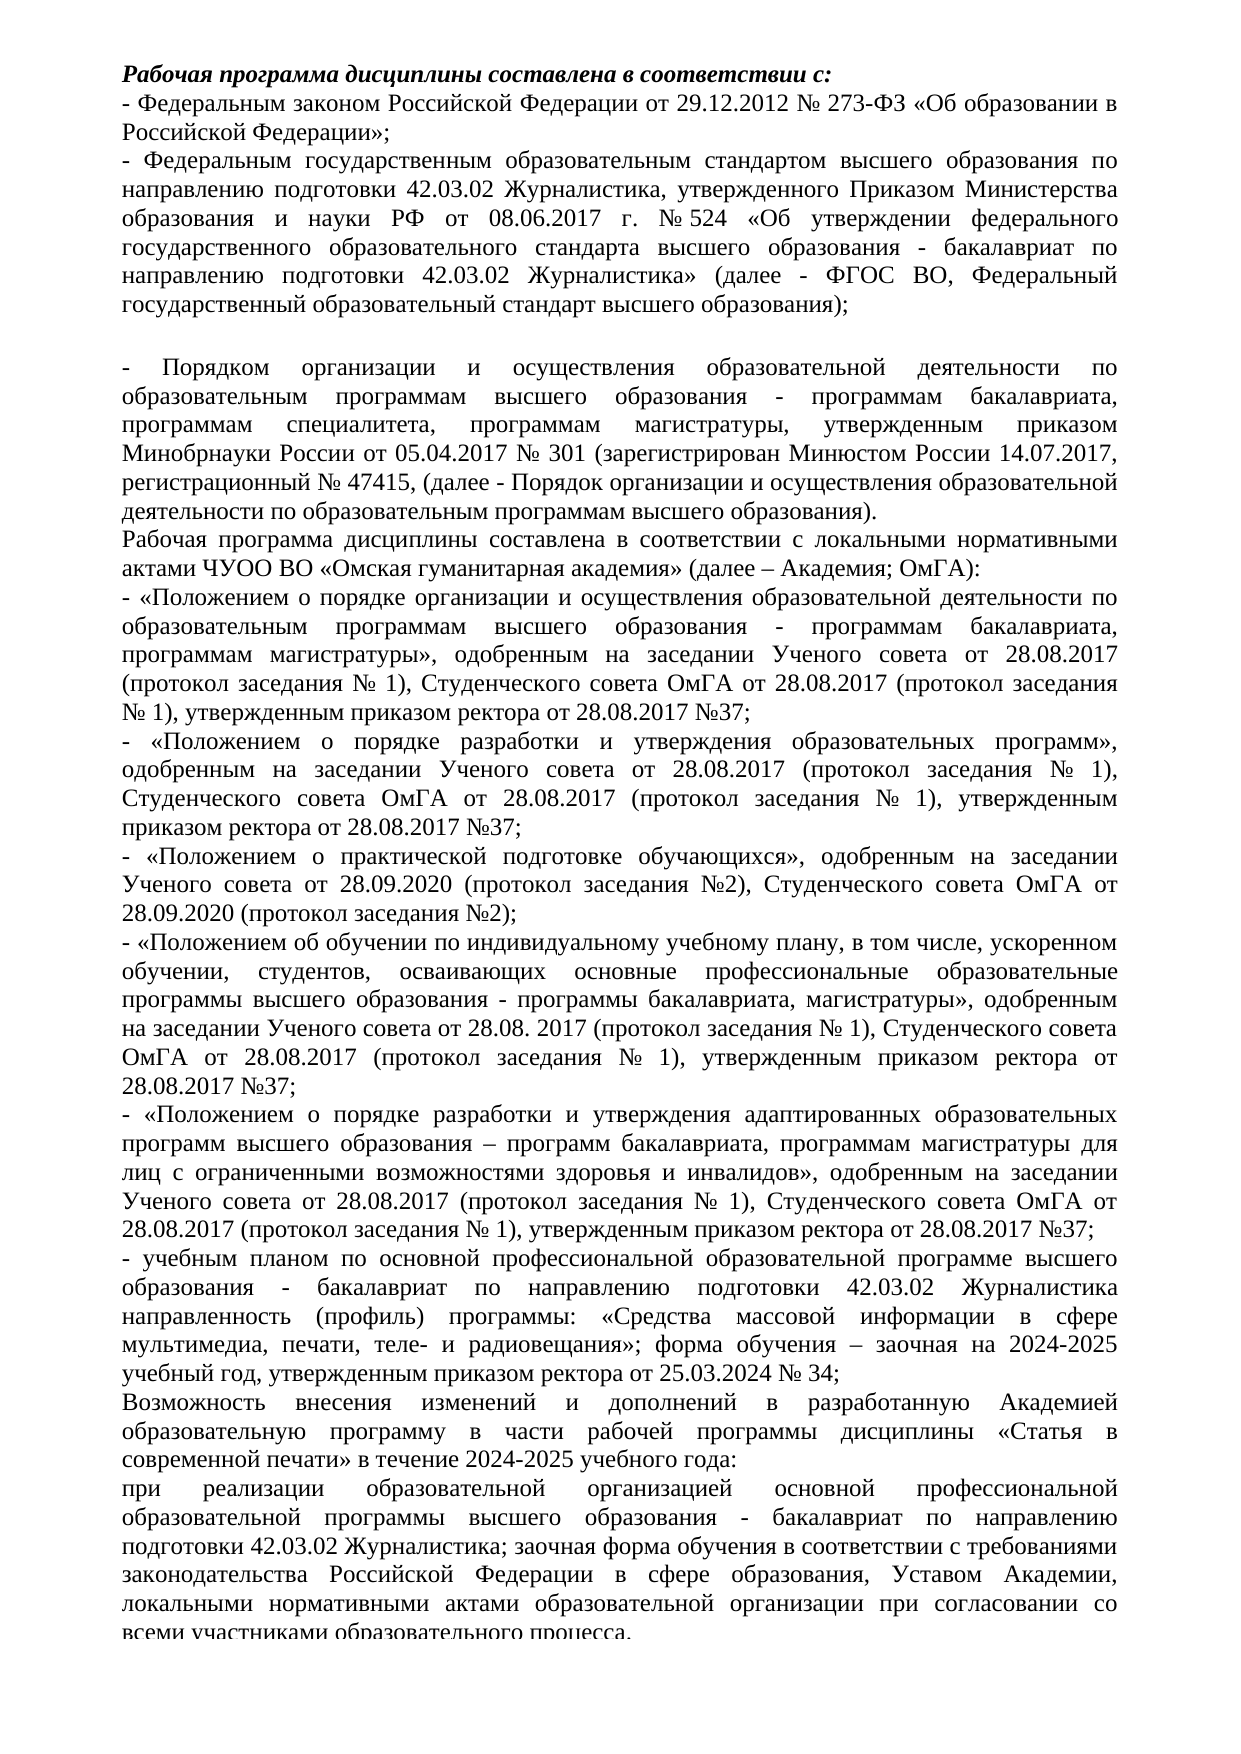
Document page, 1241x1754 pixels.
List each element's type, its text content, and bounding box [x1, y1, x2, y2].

table_header Рабочая программа дисциплины составлена в соответствии с: [118, 59, 1122, 88]
table_cell - Федеральным законом Российской Федерации от 29.12.2012 № 273-ФЗ «Об образовании в Российской Федерации»; - Федеральным государственным образовательным стандартом высшего образования по направлению подготовки 42.03.02 Журналистика, утвержденного Приказом Министерства образования и науки РФ от 08.06.2017 г. № 524 «Об утверждении федерального государственного образовательного стандарта высшего образования - бакалавриат по направлению подготовки 42.03.02 Журналистика» (далее - ФГОС ВО, Федеральный государственный образовательный стандарт высшего образования); - Порядком организации и осуществления образовательной деятельности по образовательным программам высшего образования - программам бакалавриата, программам специалитета, программам магистратуры, утвержденным приказом Минобрнауки России от 05.04.2017 № 301 (зарегистрирован Минюстом России 14.07.2017, регистрационный № 47415, (далее - Порядок организации и осуществления образовательной деятельности по образовательным программам высшего образования). Рабочая программа дисциплины составлена в соответствии с локальными нормативными актами ЧУОО ВО «Омская гуманитарная академия» (далее – Академия; ОмГА): - «Положением о порядке организации и осуществления образовательной деятельности по образовательным программам высшего образования - программам бакалавриата, программам магистратуры», одобренным на заседании Ученого совета от 28.08.2017 (протокол заседания № 1), Студенческого совета ОмГА от 28.08.2017 (протокол заседания № 1), утвержденным приказом ректора от 28.08.2017 №37; - «Положением о порядке разработки и утверждения образовательных программ», одобренным на заседании Ученого совета от 28.08.2017 (протокол заседания № 1), Студенческого совета ОмГА от 28.08.2017 (протокол заседания № 1), утвержденным приказом ректора от 28.08.2017 №37; - «Положением о практической подготовке обучающихся», одобренным на заседании Ученого совета от 28.09.2020 (протокол заседания №2), Студенческого совета ОмГА от 28.09.2020 (протокол заседания №2); - «Положением об обучении по индивидуальному учебному плану, в том числе, ускоренном обучении, студентов, осваивающих основные профессиональные образовательные программы высшего образования - программы бакалавриата, магистратуры», одобренным на заседании Ученого совета от 28.08. 2017 (протокол заседания № 1), Студенческого совета ОмГА от 28.08.2017 (протокол заседания № 1), утвержденным приказом ректора от 28.08.2017 №37; - «Положением о порядке разработки и утверждения адаптированных образовательных программ высшего образования – программ бакалавриата, программам магистратуры для лиц с ограниченными возможностями здоровья и инвалидов», одобренным на заседании Ученого совета от 28.08.2017 (протокол заседания № 1), Студенческого совета ОмГА от 28.08.2017 (протокол заседания № 1), утвержденным приказом ректора от 28.08.2017 №37; - учебным планом по основной профессиональной образовательной программе высшего образования - бакалавриат по направлению подготовки 42.03.02 Журналистика направленность (профиль) программы: «Средства массовой информации в сфере мультимедиа, печати, теле- и радиовещания»; форма обучения – заочная на 2024-2025 учебный год, утвержденным приказом ректора от 25.03.2024 № 34; Возможность внесения изменений и дополнений в разработанную Академией образовательную программу в части рабочей программы дисциплины «Статья в современной печати» в течение 2024-2025 учебного года: при реализации образовательной организацией основной профессиональной образовательной программы высшего образования - бакалавриат по направлению подготовки 42.03.02 Журналистика; заочная форма обучения в соответствии с требованиями законодательства Российской Федерации в сфере образования, Уставом Академии, локальными нормативными актами образовательной организации при согласовании со всеми участниками образовательного процесса. [118, 88, 1122, 1639]
